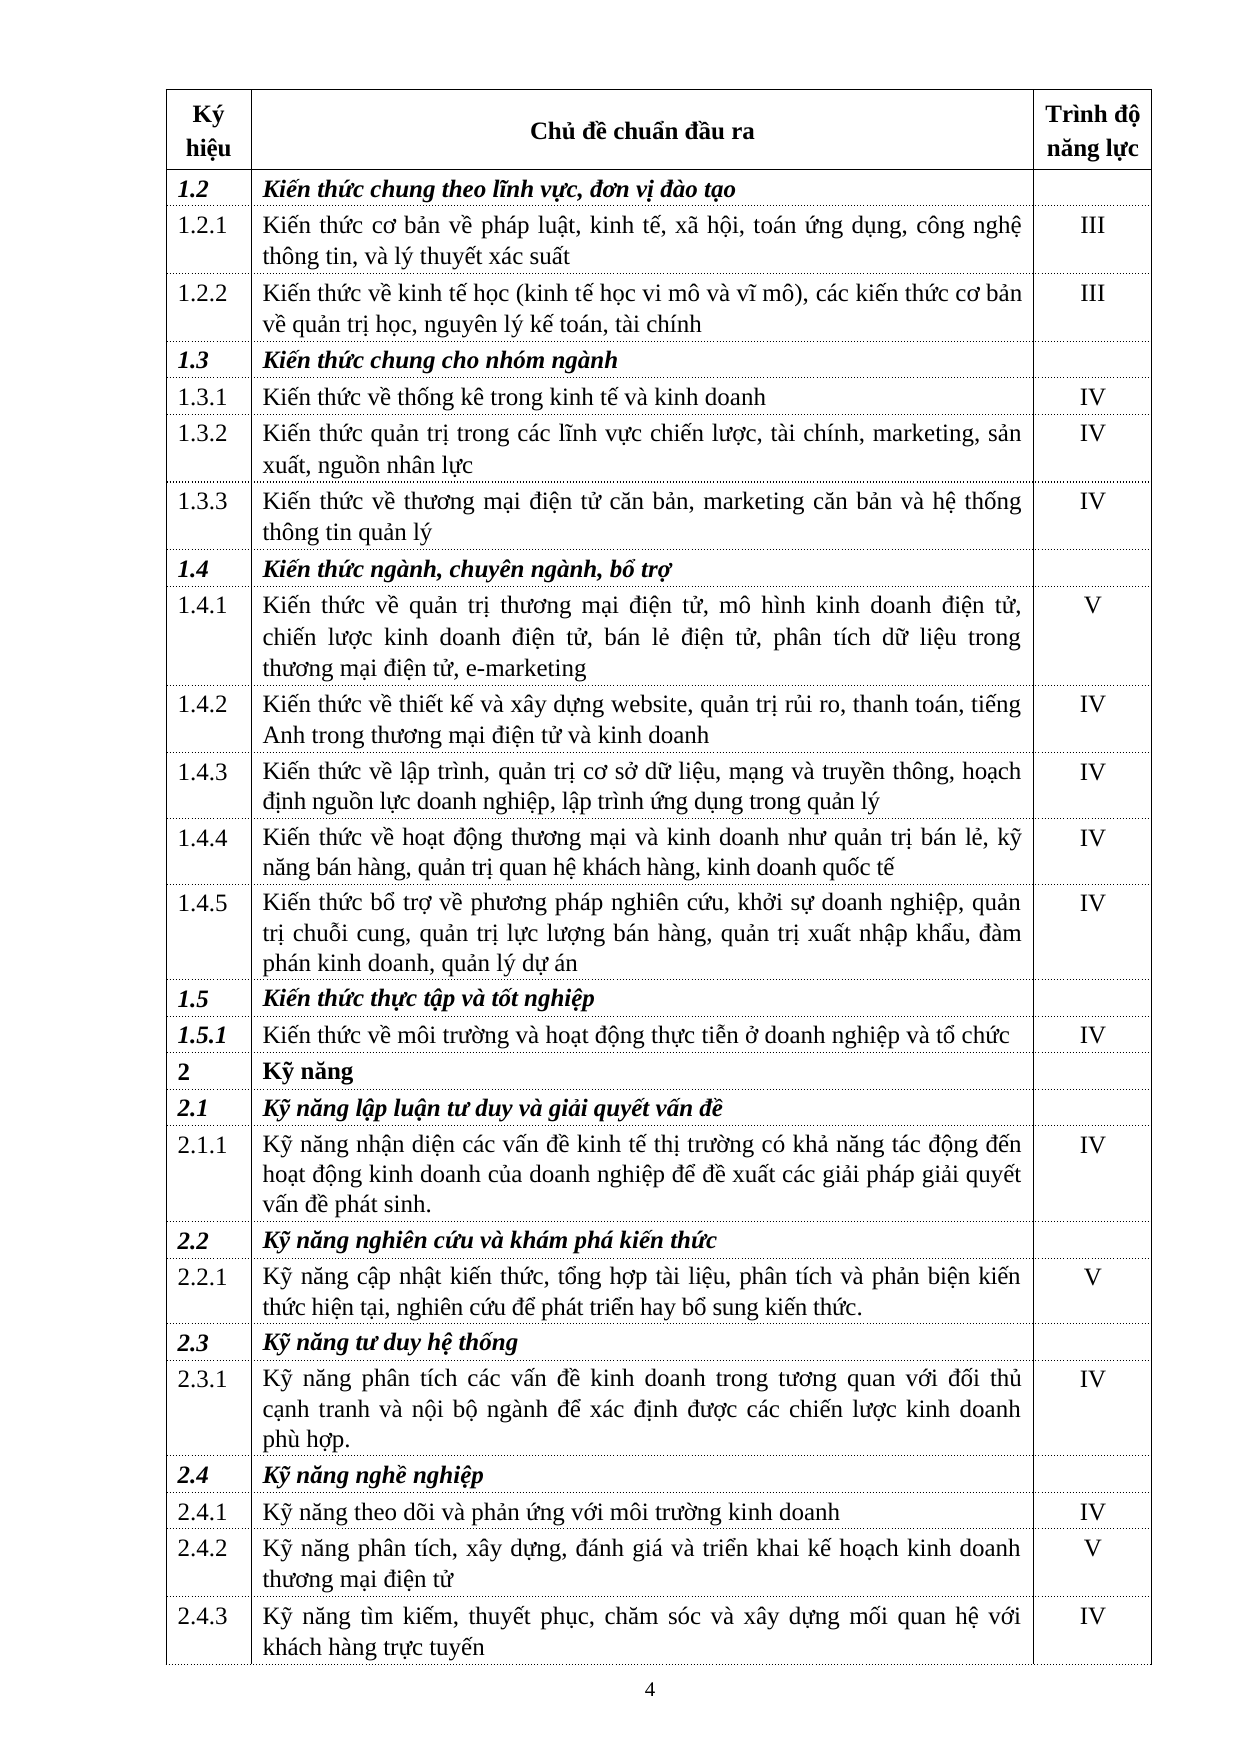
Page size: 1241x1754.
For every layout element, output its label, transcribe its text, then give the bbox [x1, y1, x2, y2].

table_cell 1.5.1 [167, 1016, 251, 1052]
table_cell Kiến thức thực tập và tốt nghiệp [252, 979, 1033, 1016]
table_cell Kiến thức quản trị trong các lĩnh vực chiến lược, tài chính, marketing, sản xuất, nguồn nhân lực [252, 414, 1033, 481]
table_cell [1034, 1455, 1151, 1492]
table_cell Kiến thức cơ bản về pháp luật, kinh tế, xã hội, toán ứng dụng, công nghệ thông tin, và lý thuyết xác suất [252, 205, 1033, 273]
table_cell [1034, 549, 1151, 586]
table_cell 2.3.1 [167, 1360, 251, 1455]
table_cell IV [1034, 414, 1151, 481]
table_cell 2.4.2 [167, 1528, 251, 1596]
table_cell 2.4 [167, 1455, 251, 1492]
table_cell Kiến thức bổ trợ về phương pháp nghiên cứu, khởi sự doanh nghiệp, quản trị chuỗi cung, quản trị lực lượng bán hàng, quản trị xuất nhập khẩu, đàm phán kinh doanh, quản lý dự án [252, 884, 1033, 979]
table_cell V [1034, 1528, 1151, 1596]
table_cell III [1034, 205, 1151, 273]
table_cell 1.3.1 [167, 377, 251, 414]
table_header Trình độ năng lực [1034, 90, 1151, 169]
table_cell [1034, 1052, 1151, 1089]
table_cell 1.4 [167, 549, 251, 586]
table_cell Kỹ năng nghiên cứu và khám phá kiến thức [252, 1221, 1033, 1257]
table_cell 1.2 [167, 170, 251, 205]
table_cell 2.3 [167, 1323, 251, 1359]
table_cell 1.3.2 [167, 414, 251, 481]
table_cell [1034, 979, 1151, 1016]
table_cell 1.4.4 [167, 818, 251, 883]
table_header Ký hiệu [167, 90, 251, 169]
table_cell Kiến thức về thống kê trong kinh tế và kinh doanh [252, 377, 1033, 414]
table_cell [1034, 1089, 1151, 1125]
table_cell Kỹ năng lập luận tư duy và giải quyết vấn đề [252, 1089, 1033, 1125]
table_cell Kỹ năng phân tích, xây dựng, đánh giá và triển khai kế hoạch kinh doanh thương mại điện tử [252, 1528, 1033, 1596]
table_cell [1034, 170, 1151, 205]
table_cell IV [1034, 1125, 1151, 1221]
table_cell IV [1034, 1596, 1151, 1664]
table_cell Kỹ năng cập nhật kiến thức, tổng hợp tài liệu, phân tích và phản biện kiến thức hiện tại, nghiên cứu để phát triển hay bổ sung kiến thức. [252, 1258, 1033, 1323]
table_cell V [1034, 1258, 1151, 1323]
table_cell IV [1034, 481, 1151, 549]
table_cell IV [1034, 685, 1151, 752]
table_cell IV [1034, 1492, 1151, 1528]
table_cell 2.4.1 [167, 1492, 251, 1528]
table_cell Kỹ năng nghề nghiệp [252, 1455, 1033, 1492]
table_cell 1.3.3 [167, 481, 251, 549]
table_cell Kiến thức về quản trị thương mại điện tử, mô hình kinh doanh điện tử, chiến lược kinh doanh điện tử, bán lẻ điện tử, phân tích dữ liệu trong thương mại điện tử, e-marketing [252, 586, 1033, 684]
table_cell Kiến thức về lập trình, quản trị cơ sở dữ liệu, mạng và truyền thông, hoạch định nguồn lực doanh nghiệp, lập trình ứng dụng trong quản lý [252, 752, 1033, 818]
table_cell Kỹ năng tìm kiếm, thuyết phục, chăm sóc và xây dựng mối quan hệ với khách hàng trực tuyến [252, 1596, 1033, 1664]
table_cell 1.4.3 [167, 752, 251, 818]
table_cell Kiến thức về thiết kế và xây dựng website, quản trị rủi ro, thanh toán, tiếng Anh trong thương mại điện tử và kinh doanh [252, 685, 1033, 752]
table_cell Kỹ năng phân tích các vấn đề kinh doanh trong tương quan với đối thủ cạnh tranh và nội bộ ngành để xác định được các chiến lược kinh doanh phù hợp. [252, 1360, 1033, 1455]
table_cell IV [1034, 884, 1151, 979]
table_cell 2.2 [167, 1221, 251, 1257]
table_cell [1034, 1323, 1151, 1359]
table_cell 1.5 [167, 979, 251, 1016]
table_cell Kiến thức về môi trường và hoạt động thực tiễn ở doanh nghiệp và tổ chức [252, 1016, 1033, 1052]
table_cell 1.2.1 [167, 205, 251, 273]
table_cell Kiến thức về hoạt động thương mại và kinh doanh như quản trị bán lẻ, kỹ năng bán hàng, quản trị quan hệ khách hàng, kinh doanh quốc tế [252, 818, 1033, 883]
table_cell IV [1034, 752, 1151, 818]
table_cell Kiến thức về thương mại điện tử căn bản, marketing căn bản và hệ thống thông tin quản lý [252, 481, 1033, 549]
table_cell 1.4.1 [167, 586, 251, 684]
table_cell IV [1034, 1016, 1151, 1052]
table_cell Kỹ năng tư duy hệ thống [252, 1323, 1033, 1359]
table_cell 2.2.1 [167, 1258, 251, 1323]
table_cell Kiến thức chung theo lĩnh vực, đơn vị đào tạo [252, 170, 1033, 205]
table_header Chủ đề chuẩn đầu ra [252, 90, 1033, 169]
table_cell Kiến thức về kinh tế học (kinh tế học vi mô và vĩ mô), các kiến thức cơ bản về quản trị học, nguyên lý kế toán, tài chính [252, 273, 1033, 341]
table_cell [1034, 341, 1151, 377]
table_cell 1.3 [167, 341, 251, 377]
table_cell 2 [167, 1052, 251, 1089]
table_cell III [1034, 273, 1151, 341]
table_cell IV [1034, 377, 1151, 414]
table_cell IV [1034, 818, 1151, 883]
table_cell 2.1.1 [167, 1125, 251, 1221]
table_cell 1.2.2 [167, 273, 251, 341]
table_cell Kỹ năng [252, 1052, 1033, 1089]
table_cell 1.4.5 [167, 884, 251, 979]
table_cell 2.1 [167, 1089, 251, 1125]
table_cell [1034, 1221, 1151, 1257]
table_cell Kiến thức ngành, chuyên ngành, bổ trợ [252, 549, 1033, 586]
table_cell 1.4.2 [167, 685, 251, 752]
table_cell Kiến thức chung cho nhóm ngành [252, 341, 1033, 377]
table_cell Kỹ năng nhận diện các vấn đề kinh tế thị trường có khả năng tác động đến hoạt động kinh doanh của doanh nghiệp để đề xuất các giải pháp giải quyết vấn đề phát sinh. [252, 1125, 1033, 1221]
table_cell V [1034, 586, 1151, 684]
table_cell 2.4.3 [167, 1596, 251, 1664]
table_cell Kỹ năng theo dõi và phản ứng với môi trường kinh doanh [252, 1492, 1033, 1528]
table_cell IV [1034, 1360, 1151, 1455]
